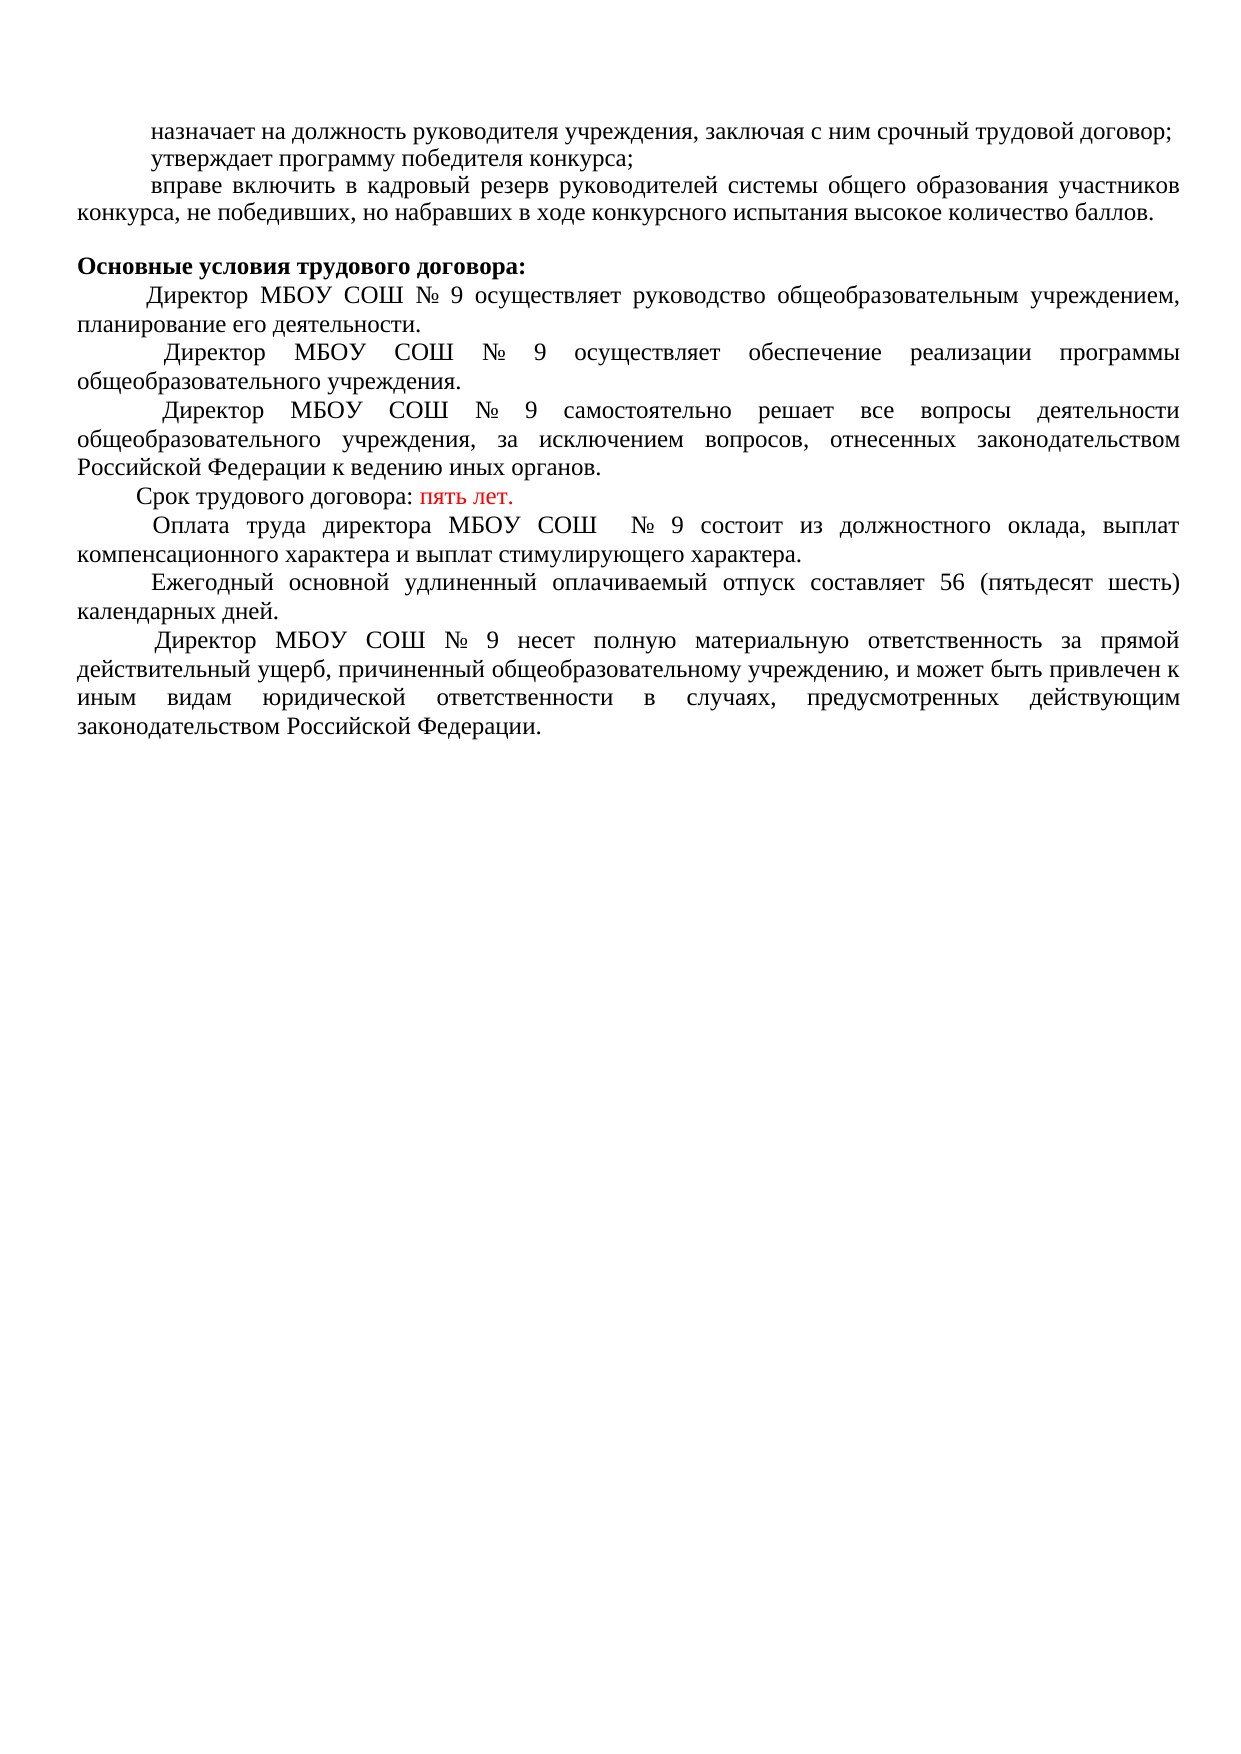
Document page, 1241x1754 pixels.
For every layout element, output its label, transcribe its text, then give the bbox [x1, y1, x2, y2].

text Директор МБОУ СОШ № 9 осуществляет обеспечение реализации программы общеобразовательного учреждения. [77, 337, 1181, 395]
text Ежегодный основной удлиненный оплачиваемый отпуск составляет 56 (пятьдесят шесть) календарных дней. [77, 567, 1181, 625]
text Срок трудового договора: пять лет. [77, 481, 1181, 510]
text назначает на должность руководителя учреждения, заключая с ним срочный трудовой договор; [77, 118, 1181, 145]
text Основные условия трудового договора: [77, 253, 1181, 280]
text Директор МБОУ СОШ № 9 осуществляет руководство общеобразовательным учреждением, планирование его деятельности. [77, 280, 1181, 337]
text Директор МБОУ СОШ № 9 самостоятельно решает все вопросы деятельности общеобразовательного учреждения, за исключением вопросов, отнесенных законодательством Российской Федерации к ведению иных органов. [77, 395, 1181, 481]
text Оплата труда директора МБОУ СОШ № 9 состоит из должностного оклада, выплат компенсационного характера и выплат стимулирующего характера. [77, 510, 1181, 567]
text утверждает программу победителя конкурса; [77, 145, 1181, 172]
text Директор МБОУ СОШ № 9 несет полную материальную ответственность за прямой действительный ущерб, причиненный общеобразовательному учреждению, и может быть привлечен к иным видам юридической ответственности в случаях, предусмотренных действующим законодательством Российской Федерации. [77, 625, 1181, 740]
text вправе включить в кадровый резерв руководителей системы общего образования участников конкурса, не победивших, но набравших в ходе конкурсного испытания высокое количество баллов. [77, 172, 1181, 226]
